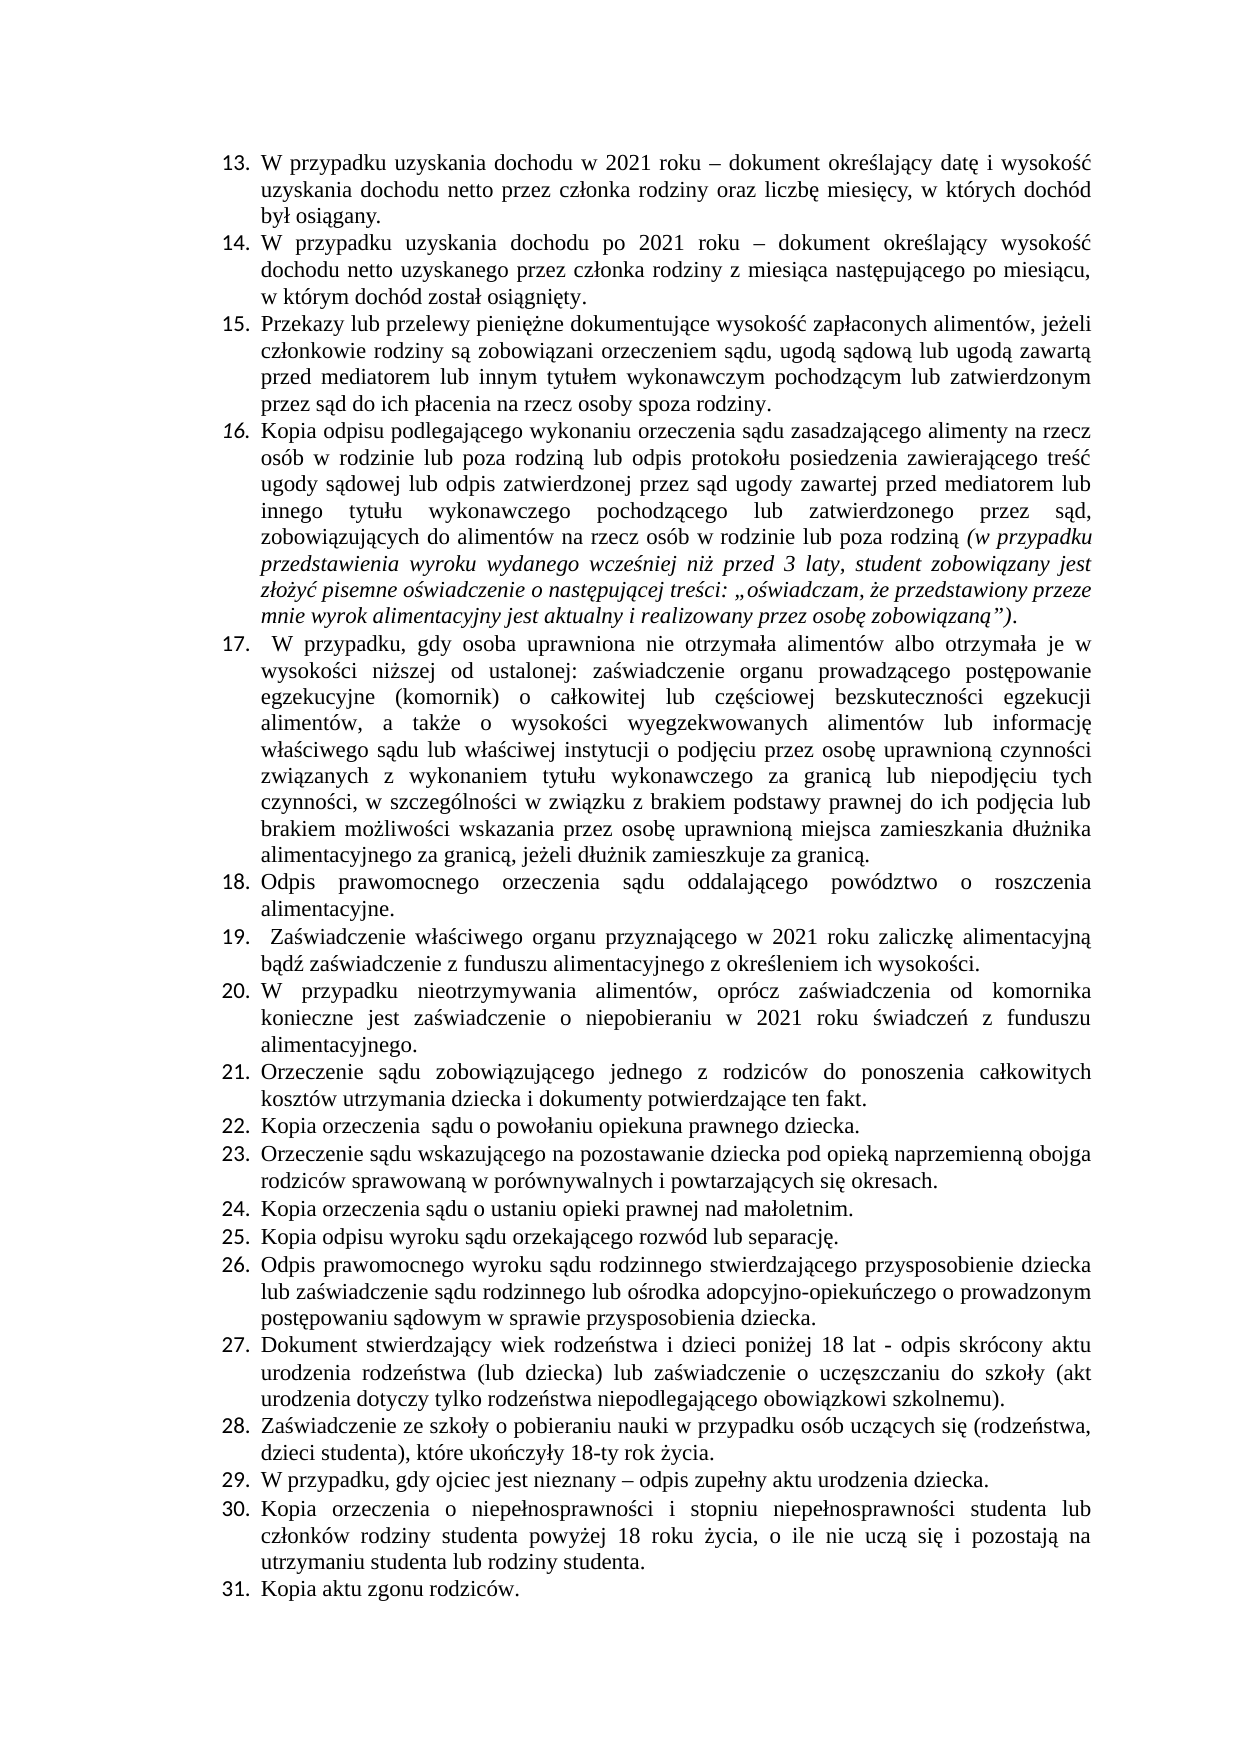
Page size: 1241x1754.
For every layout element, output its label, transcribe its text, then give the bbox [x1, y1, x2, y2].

list Kopia orzeczenia o niepełnosprawności i stopniu niepełnosprawności studenta lub członków rodziny studenta powyżej 18 roku życia, o ile nie uczą się i pozostają na utrzymaniu studenta lub rodziny studenta. [221, 1494, 1093, 1574]
list Dokument stwierdzający wiek rodzeństwa i dzieci poniżej 18 lat - odpis skrócony aktu urodzenia rodzeństwa (lub dziecka) lub zaświadczenie o uczęszczaniu do szkoły (akt urodzenia dotyczy tylko rodzeństwa niepodlegającego obowiązkowi szkolnemu). [221, 1331, 1093, 1411]
list Odpis prawomocnego wyroku sądu rodzinnego stwierdzającego przysposobienie dziecka lub zaświadczenie sądu rodzinnego lub ośrodka adopcyjno-opiekuńczego o prowadzonym postępowaniu sądowym w sprawie przysposobienia dziecka. [221, 1250, 1093, 1331]
list W przypadku uzyskania dochodu w 2021 roku – dokument określający datę i wysokość uzyskania dochodu netto przez członka rodziny oraz liczbę miesięcy, w których dochód był osiągany. [221, 148, 1093, 228]
list Zaświadczenie właściwego organu przyznającego w 2021 roku zaliczkę alimentacyjną bądź zaświadczenie z funduszu alimentacyjnego z określeniem ich wysokości. [221, 922, 1093, 976]
list Orzeczenie sądu wskazującego na pozostawanie dziecka pod opieką naprzemienną obojga rodziców sprawowaną w porównywalnych i powtarzających się okresach. [221, 1139, 1093, 1194]
list Odpis prawomocnego orzeczenia sądu oddalającego powództwo o roszczenia alimentacyjne. [221, 867, 1093, 922]
list W przypadku uzyskania dochodu po 2021 roku – dokument określający wysokość dochodu netto uzyskanego przez członka rodziny z miesiąca następującego po miesiącu, w którym dochód został osiągnięty. [221, 228, 1093, 309]
list Kopia orzeczenia sądu o powołaniu opiekuna prawnego dziecka. [221, 1111, 1093, 1139]
list W przypadku, gdy osoba uprawniona nie otrzymała alimentów albo otrzymała je w wysokości niższej od ustalonej: zaświadczenie organu prowadzącego postępowanie egzekucyjne (komornik) o całkowitej lub częściowej bezskuteczności egzekucji alimentów, a także o wysokości wyegzekwowanych alimentów lub informację właściwego sądu lub właściwej instytucji o podjęciu przez osobę uprawnioną czynności związanych z wykonaniem tytułu wykonawczego za granicą lub niepodjęciu tych czynności, w szczególności w związku z brakiem podstawy prawnej do ich podjęcia lub brakiem możliwości wskazania przez osobę uprawnioną miejsca zamieszkania dłużnika alimentacyjnego za granicą, jeżeli dłużnik zamieszkuje za granicą. [221, 629, 1093, 867]
list Orzeczenie sądu zobowiązującego jednego z rodziców do ponoszenia całkowitych kosztów utrzymania dziecka i dokumenty potwierdzające ten fakt. [221, 1057, 1093, 1111]
list W przypadku nieotrzymywania alimentów, oprócz zaświadczenia od komornika konieczne jest zaświadczenie o niepobieraniu w 2021 roku świadczeń z funduszu alimentacyjnego. [221, 976, 1093, 1057]
list Kopia aktu zgonu rodziców. [221, 1574, 1093, 1602]
list Przekazy lub przelewy pieniężne dokumentujące wysokość zapłaconych alimentów, jeżeli członkowie rodziny są zobowiązani orzeczeniem sądu, ugodą sądową lub ugodą zawartą przed mediatorem lub innym tytułem wykonawczym pochodzącym lub zatwierdzonym przez sąd do ich płacenia na rzecz osoby spoza rodziny. [221, 309, 1093, 416]
list Zaświadczenie ze szkoły o pobieraniu nauki w przypadku osób uczących się (rodzeństwa, dzieci studenta), które ukończyły 18-ty rok życia. [221, 1411, 1093, 1466]
list W przypadku, gdy ojciec jest nieznany – odpis zupełny aktu urodzenia dziecka. [221, 1466, 1093, 1494]
list Kopia orzeczenia sądu o ustaniu opieki prawnej nad małoletnim. [221, 1194, 1093, 1222]
list Kopia odpisu wyroku sądu orzekającego rozwód lub separację. [221, 1222, 1093, 1250]
list Kopia odpisu podlegającego wykonaniu orzeczenia sądu zasadzającego alimenty na rzecz osób w rodzinie lub poza rodziną lub odpis protokołu posiedzenia zawierającego treść ugody sądowej lub odpis zatwierdzonej przez sąd ugody zawartej przed mediatorem lub innego tytułu wykonawczego pochodzącego lub zatwierdzonego przez sąd, zobowiązujących do alimentów na rzecz osób w rodzinie lub poza rodziną (w przypadku przedstawienia wyroku wydanego wcześniej niż przed 3 laty, student zobowiązany jest złożyć pisemne oświadczenie o następującej treści: „oświadczam, że przedstawiony przeze mnie wyrok alimentacyjny jest aktualny i realizowany przez osobę zobowiązaną”). [221, 416, 1093, 629]
